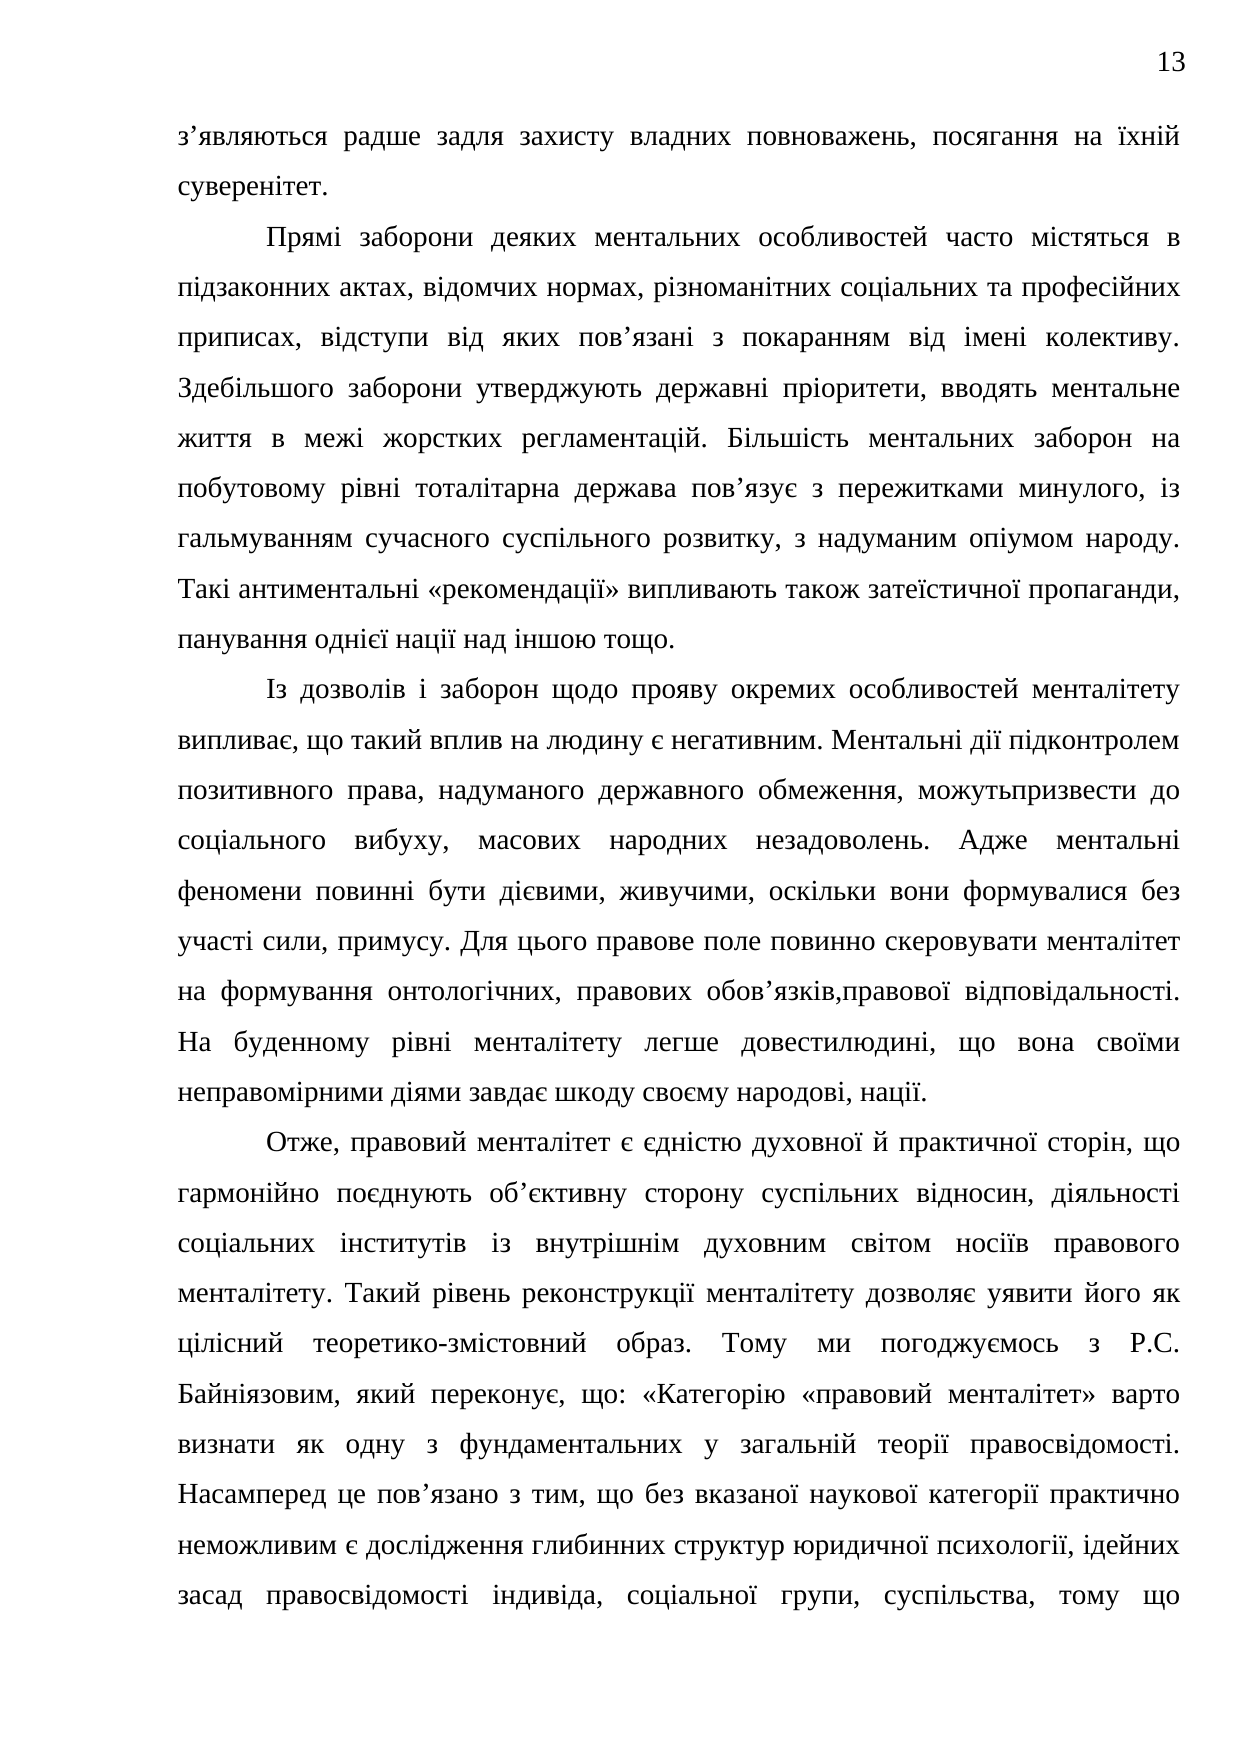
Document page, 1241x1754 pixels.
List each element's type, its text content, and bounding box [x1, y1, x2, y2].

text Із дозволів і заборон щодо прояву окремих особливостей менталітету випливає, що такий вплив на людину є негативним. Ментальні дії підконтролем позитивного права, надуманого державного обмеження, можутьпризвести до соціального вибуху, масових народних незадоволень. Адже ментальні феномени повинні бути дієвими, живучими, оскільки вони формувалися без участі сили, примусу. Для цього правове поле повинно скеровувати менталітет на формування онтологічних, правових обов’язків,правової відповідальності. На буденному рівні менталітету легше довестилюдині, що вона своїми неправомірними діями завдає шкоду своєму народові, нації. [177, 672, 1181, 1108]
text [177, 1124, 1181, 1611]
text Прямі заборони деяких ментальних особливостей часто містяться в підзаконних актах, відомчих нормах, різноманітних соціальних та професійних приписах, відступи від яких пов’язані з покаранням від імені колективу. Здебільшого заборони утверджують державні пріоритети, вводять ментальне життя в межі жорстких регламентацій. Більшість ментальних заборон на побутовому рівні тоталітарна держава пов’язує з пережитками минулого, із гальмуванням сучасного суспільного розвитку, з надуманим опіумом народу. Такі антиментальні «рекомендації» випливають також затеїстичної пропаганди, панування однієї нації над іншою тощо. [177, 219, 1181, 655]
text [177, 118, 1181, 202]
